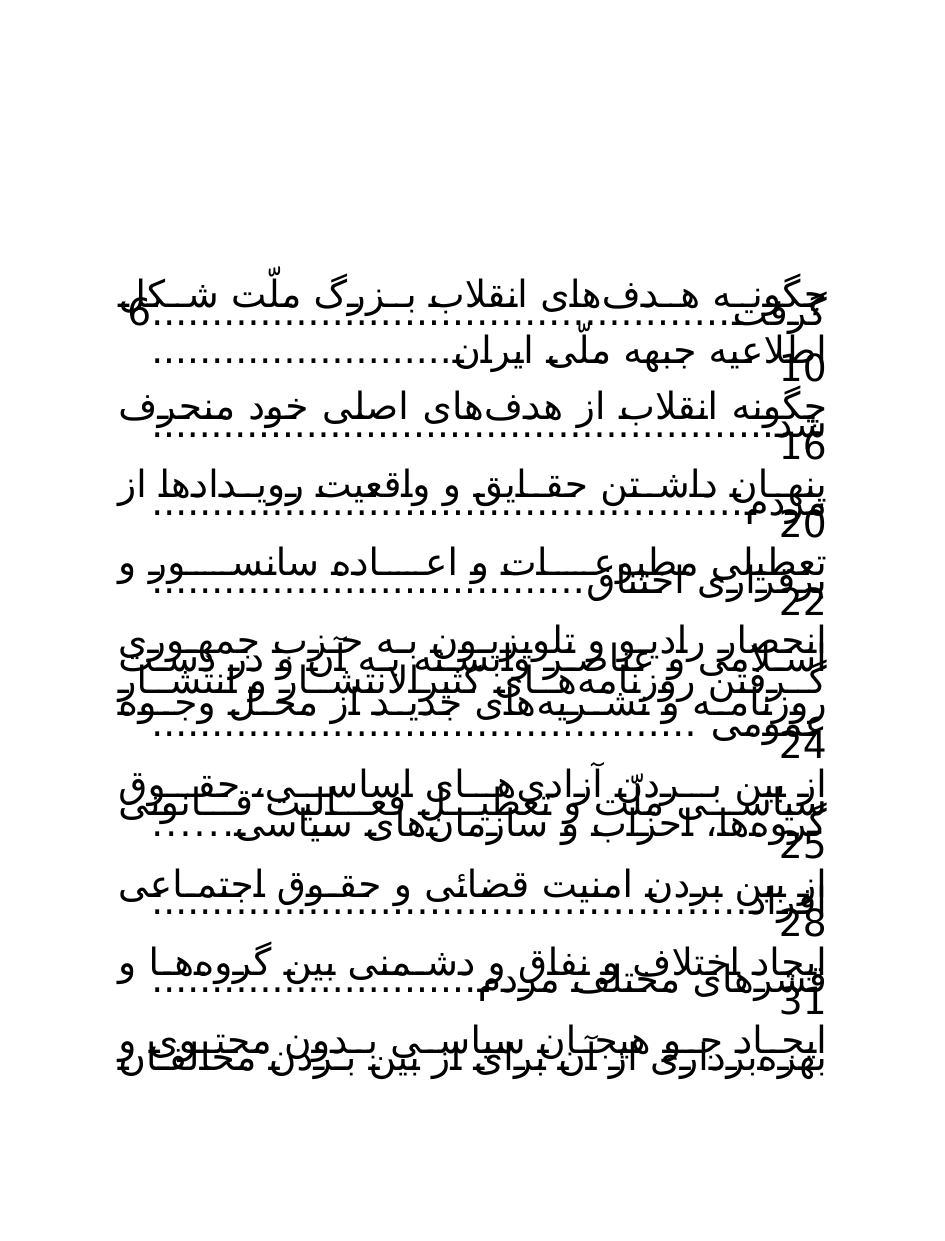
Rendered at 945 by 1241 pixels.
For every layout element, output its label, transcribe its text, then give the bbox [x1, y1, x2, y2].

text انحصار رادیو و تلویزیون به حزب جمهوری اسلامی و عناصر وابسته به آن و در دست گرفتن روزنامه‌های کثیرالانتشار و انتشار روزنامه و نشریه‌های جدید از محل وجوه عمومی 24 [118, 636, 827, 768]
text تعطیلی مطبوعات و اعاده سانسور و برقراری اختناق 22 [118, 558, 827, 624]
text پنهان داشتن حقایق و واقعیت رویدادها از مردم 20 [118, 480, 827, 546]
text از بین بردن امنیت قضائی و حقوق اجتماعی افراد 28 [118, 880, 827, 946]
text چگونه انقلاب از هدف‌های اصلی خود منحرف شد 16 [118, 402, 827, 468]
text ایجاد اختلاف و نفاق و دشمنی بین گروه‌ها و قشرهای مختلف مردم 31 [118, 958, 827, 1023]
text چگونه هدف‌های انقلاب بزرگ ملّت شکل گرفت 6 [118, 290, 817, 334]
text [118, 1036, 827, 1080]
text از بین بردن آزادی‌های اساسی، حقوق سیاسی ملّت و تعطیل فعالیت قانونی گروه‌ها، احزاب و سازمان‌های سیاسی 25 [118, 780, 827, 867]
text اطلاعیه جبهه ملّی ایران 10 [118, 346, 827, 390]
